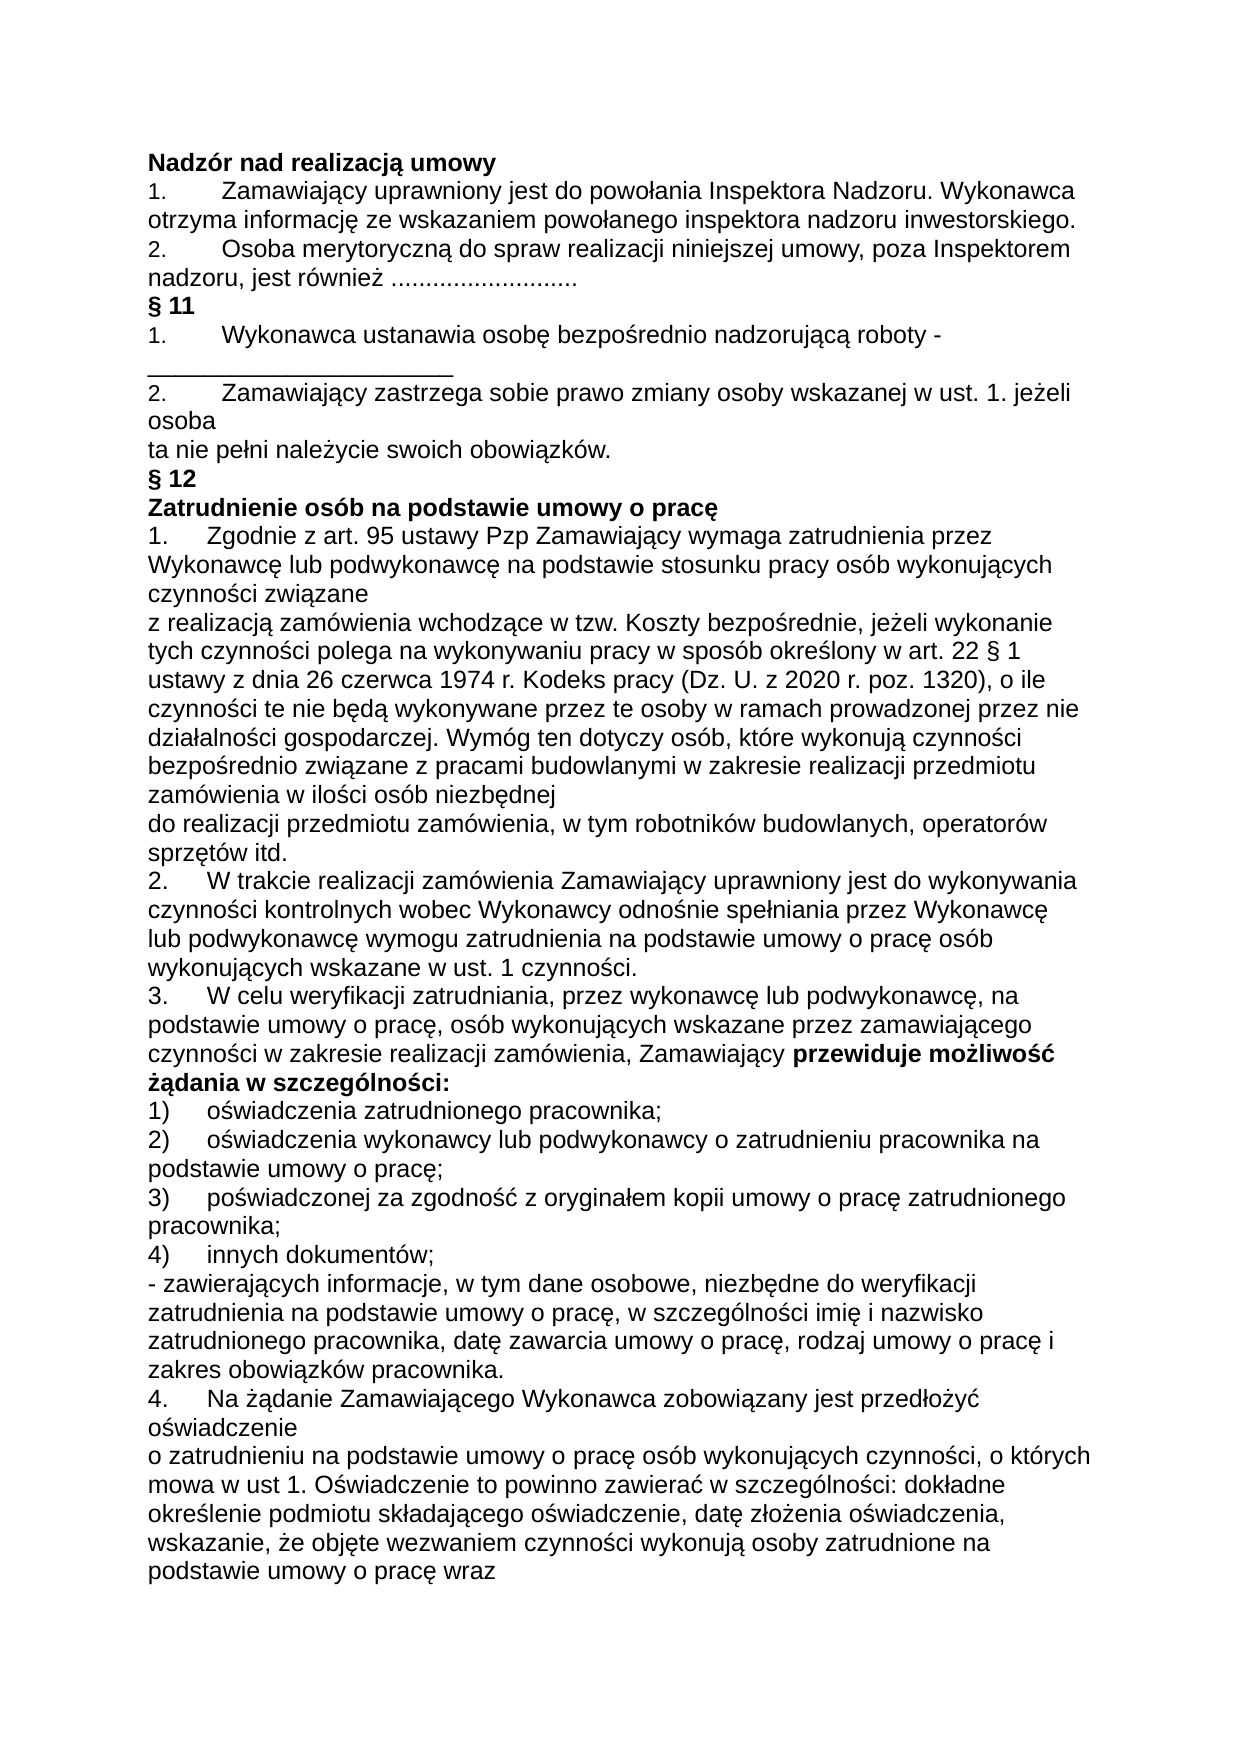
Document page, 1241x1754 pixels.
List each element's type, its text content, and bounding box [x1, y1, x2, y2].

list poświadczonej za zgodność z oryginałem kopii umowy o pracę zatrudnionego pracownika; [148, 1183, 1093, 1240]
list Zamawiający uprawniony jest do powołania Inspektora Nadzoru. Wykonawca otrzyma informację ze wskazaniem powołanego inspektora nadzoru inwestorskiego. [148, 176, 1093, 234]
subtitle Nadzór nad realizacją umowy [148, 148, 1093, 176]
list Wykonawca ustanawia osobę bezpośrednio nadzorującą roboty - ______________________ [148, 320, 1093, 378]
subtitle Zatrudnienie osób na podstawie umowy o pracę [148, 493, 1093, 521]
list Osoba merytoryczną do spraw realizacji niniejszej umowy, poza Inspektorem nadzoru, jest również ........................... [148, 234, 1093, 291]
list innych dokumentów; [148, 1240, 1093, 1269]
text § 11 [148, 291, 1093, 320]
list oświadczenia wykonawcy lub podwykonawcy o zatrudnieniu pracownika na podstawie umowy o pracę; [148, 1125, 1093, 1183]
text § 12 [148, 464, 1093, 493]
list Zgodnie z art. 95 ustawy Pzp Zamawiający wymaga zatrudnienia przez Wykonawcę lub podwykonawcę na podstawie stosunku pracy osób wykonujących czynności związane z realizacją zamówienia wchodzące w tzw. Koszty bezpośrednie, jeżeli wykonanie tych czynności polega na wykonywaniu pracy w sposób określony w art. 22 § 1 ustawy z dnia 26 czerwca 1974 r. Kodeks pracy (Dz. U. z 2020 r. poz. 1320), o ile czynności te nie będą wykonywane przez te osoby w ramach prowadzonej przez nie działalności gospodarczej. Wymóg ten dotyczy osób, które wykonują czynności bezpośrednio związane z pracami budowlanymi w zakresie realizacji przedmiotu zamówienia w ilości osób niezbędnej do realizacji przedmiotu zamówienia, w tym robotników budowlanych, operatorów sprzętów itd. [148, 521, 1093, 866]
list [148, 1384, 1093, 1585]
list W celu weryfikacji zatrudniania, przez wykonawcę lub podwykonawcę, na podstawie umowy o pracę, osób wykonujących wskazane przez zamawiającego czynności w zakresie realizacji zamówienia, Zamawiający przewiduje możliwość żądania w szczególności: [148, 981, 1093, 1096]
list - zawierających informacje, w tym dane osobowe, niezbędne do weryfikacji zatrudnienia na podstawie umowy o pracę, w szczególności imię i nazwisko zatrudnionego pracownika, datę zawarcia umowy o pracę, rodzaj umowy o pracę i zakres obowiązków pracownika. [148, 1269, 1093, 1384]
list oświadczenia zatrudnionego pracownika; [148, 1096, 1093, 1125]
list W trakcie realizacji zamówienia Zamawiający uprawniony jest do wykonywania czynności kontrolnych wobec Wykonawcy odnośnie spełniania przez Wykonawcę lub podwykonawcę wymogu zatrudnienia na podstawie umowy o pracę osób wykonujących wskazane w ust. 1 czynności. [148, 866, 1093, 981]
list Zamawiający zastrzega sobie prawo zmiany osoby wskazanej w ust. 1. jeżeli osoba ta nie pełni należycie swoich obowiązków. [148, 378, 1093, 464]
